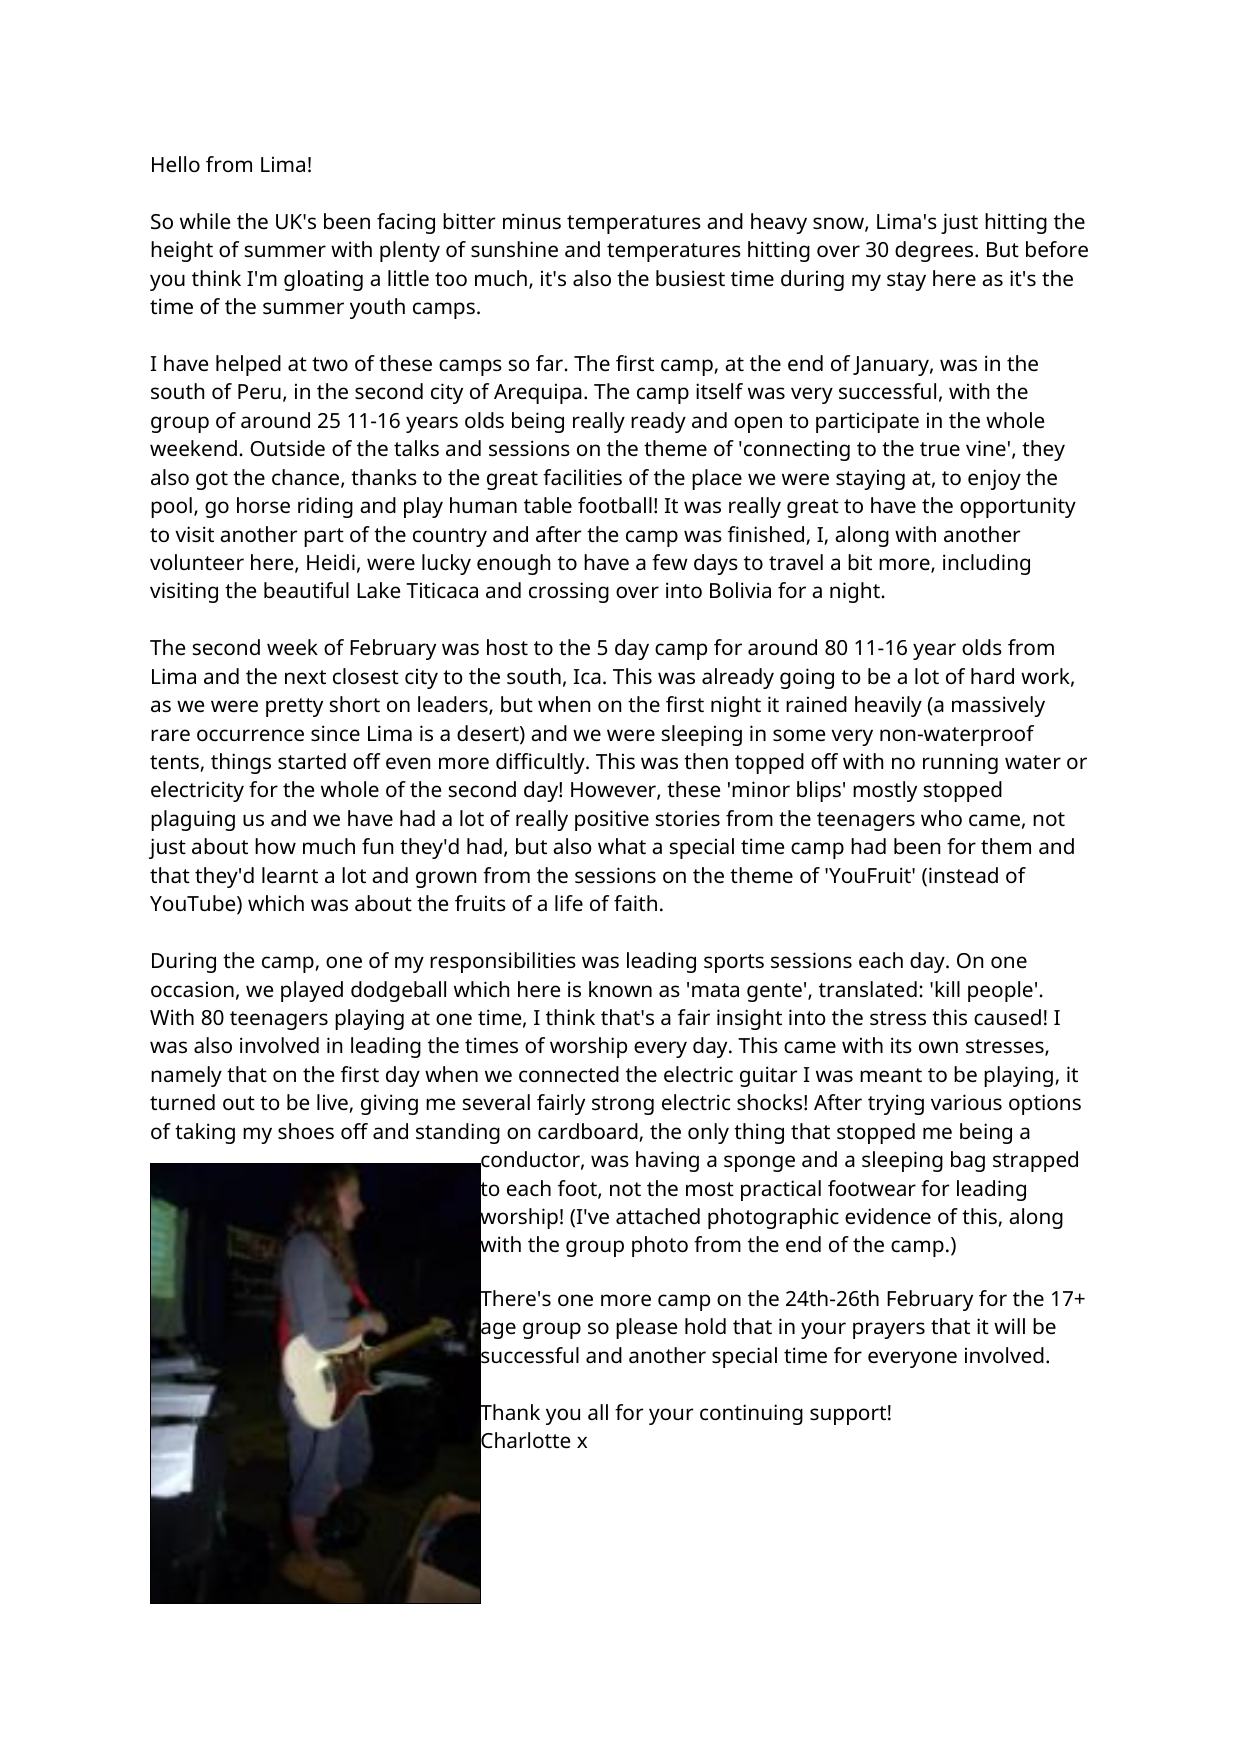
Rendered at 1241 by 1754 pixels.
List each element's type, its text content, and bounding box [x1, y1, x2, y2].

text I have helped at two of these camps so far. The first camp, at the end of January, was in the south of Peru, in the second city of Arequipa. The camp itself was very successful, with the group of around 25 11-16 years olds being really ready and open to participate in the whole weekend. Outside of the talks and sessions on the theme of 'connecting to the true vine', they also got the chance, thanks to the great facilities of the place we were staying at, to enjoy the pool, go horse riding and play human table football! It was really great to have the opportunity to visit another part of the country and after the camp was finished, I, along with another volunteer here, Heidi, were lucky enough to have a few days to travel a bit more, including visiting the beautiful Lake Titicaca and crossing over into Bolivia for a night. [150, 349, 1090, 605]
text Thank you all for your continuing support! [481, 1398, 1090, 1426]
text So while the UK's been facing bitter minus temperatures and heavy snow, Lima's just hitting the height of summer with plenty of sunshine and temperatures hitting over 30 degrees. But before you think I'm gloating a little too much, it's also the busiest time during my stay here as it's the time of the summer youth camps. [150, 207, 1090, 321]
text During the camp, one of my responsibilities was leading sports sessions each day. On one occasion, we played dodgeball which here is known as 'mata gente', translated: 'kill people'. With 80 teenagers playing at one time, I think that's a fair insight into the stress this caused! I was also involved in leading the times of worship every day. This came with its own stresses, namely that on the first day when we connected the electric guitar I was meant to be playing, it turned out to be live, giving me several fairly strong electric shocks! After trying various options of taking my shoes off and standing on cardboard, the only thing that stopped me being a conductor, was having a sponge and a sleeping bag strapped to each foot, not the most practical footwear for leading worship! (I've attached photographic evidence of this, along with the group photo from the end of the camp.) [150, 946, 1090, 1259]
picture [151, 1164, 480, 1603]
text The second week of February was host to the 5 day camp for around 80 11-16 year olds from Lima and the next closest city to the south, Ica. This was already going to be a lot of hard work, as we were pretty short on leaders, but when on the first night it rained heavily (a massively rare occurrence since Lima is a desert) and we were sleeping in some very non-waterproof tents, things started off even more difficultly. This was then topped off with no running water or electricity for the whole of the second day! However, these 'minor blips' mostly stopped plaguing us and we have had a lot of really positive stories from the teenagers who came, not just about how much fun they'd had, but also what a special time camp had been for them and that they'd learnt a lot and grown from the sessions on the theme of 'YouFruit' (instead of YouTube) which was about the fruits of a life of faith. [150, 633, 1090, 918]
text Hello from Lima! [150, 150, 1090, 178]
text Charlotte x [481, 1426, 1090, 1455]
text There's one more camp on the 24th-26th February for the 17+ age group so please hold that in your prayers that it will be successful and another special time for everyone involved. [481, 1284, 1090, 1369]
